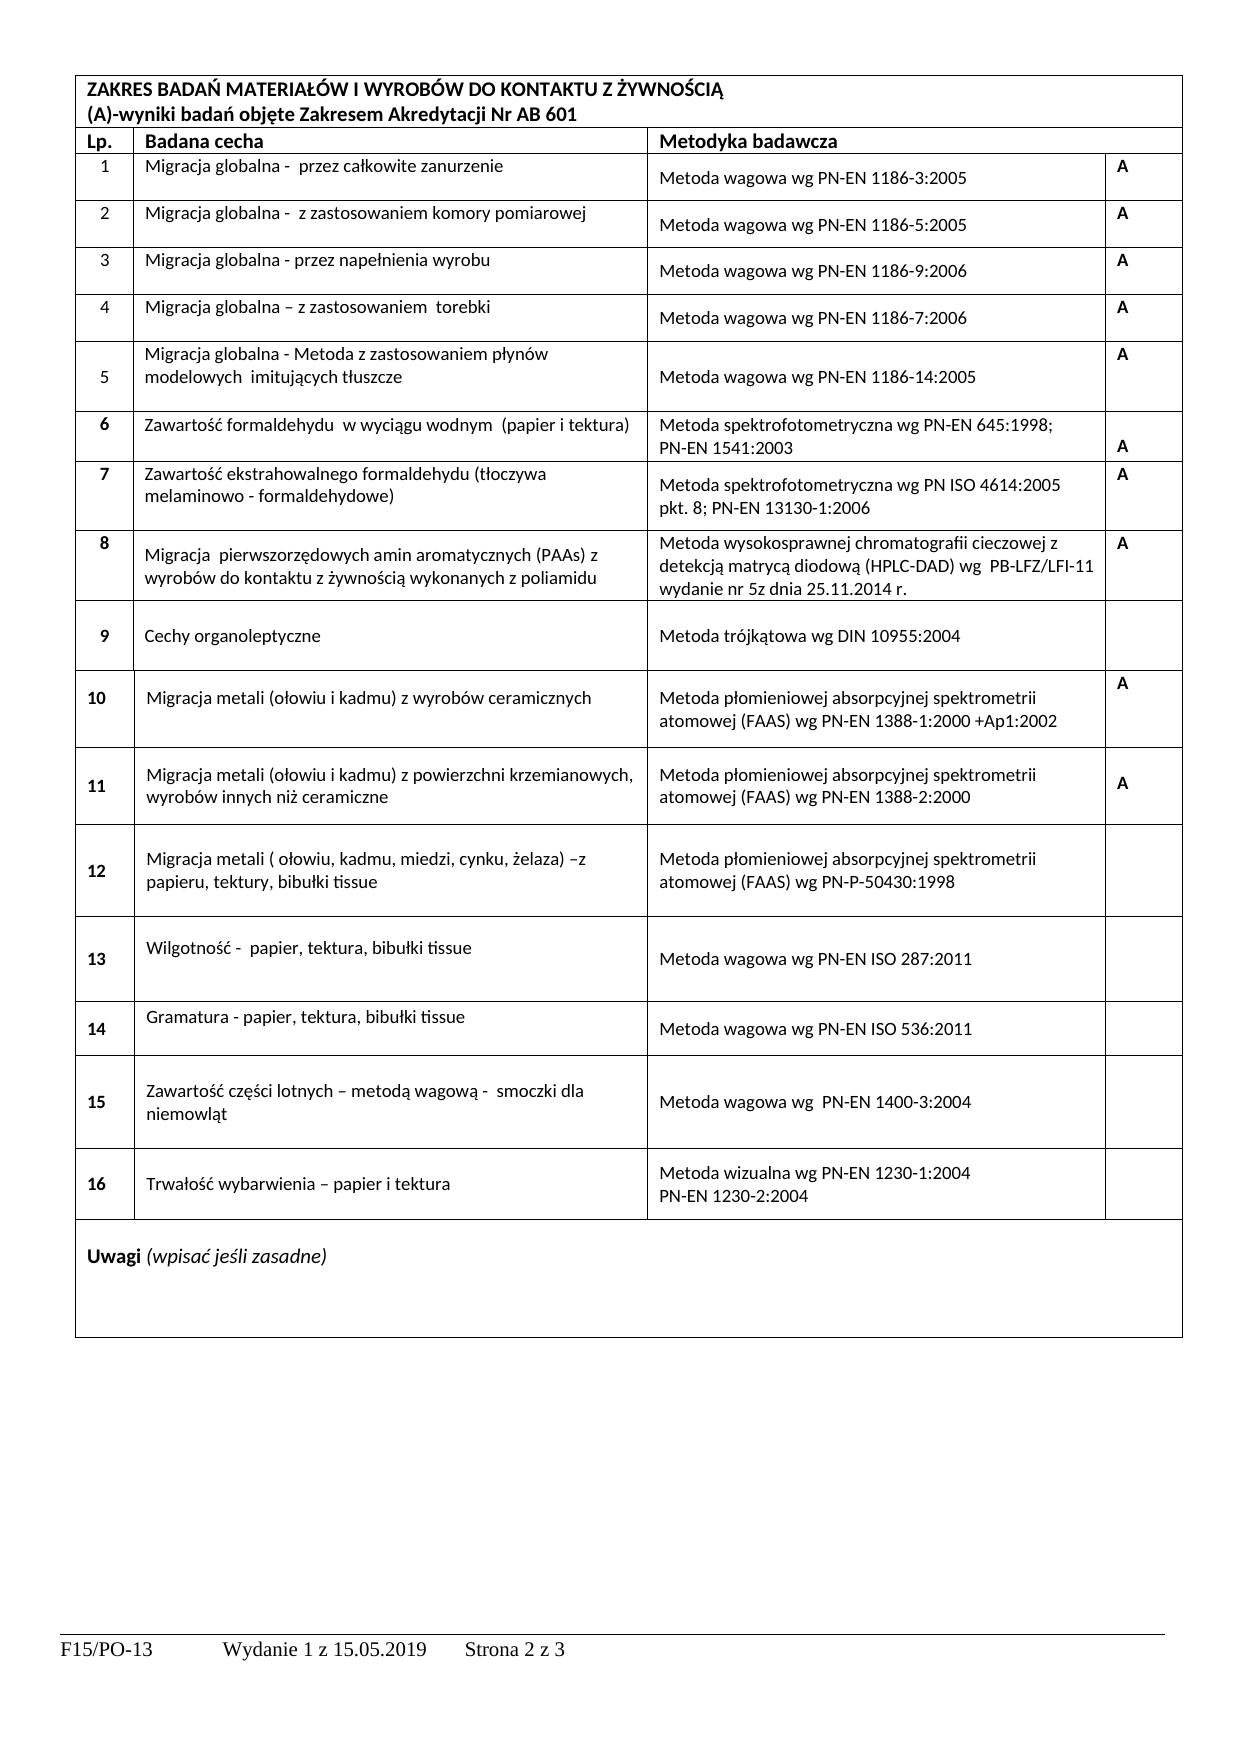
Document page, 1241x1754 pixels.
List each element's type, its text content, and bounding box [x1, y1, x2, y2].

table_cell Metoda wagowa wg PN-EN ISO 536:2011 [648, 1002, 1105, 1055]
table_cell Migracja metali (ołowiu i kadmu) z powierzchni krzemianowych, wyrobów innych niż ceramiczne [135, 748, 647, 823]
table_cell Metoda spektrofotometryczna wg PN ISO 4614:2005 pkt. 8; PN-EN 13130-1:2006 [648, 462, 1105, 530]
table_cell A [1106, 531, 1182, 600]
table_cell Metoda trójkątowa wg DIN 10955:2004 [648, 601, 1105, 670]
table_cell A [1106, 342, 1182, 411]
table_cell Zawartość ekstrahowalnego formaldehydu (tłoczywa melaminowo - formaldehydowe) [134, 462, 647, 530]
table_cell A [1106, 412, 1182, 461]
table_cell A [1106, 201, 1182, 247]
table_cell 4 [76, 295, 133, 341]
table_cell A [1106, 248, 1182, 294]
table_cell Uwagi (wpisać jeśli zasadne) [76, 1220, 1182, 1337]
table_cell Migracja pierwszorzędowych amin aromatycznych (PAAs) z wyrobów do kontaktu z żywnością wykonanych z poliamidu [134, 531, 647, 600]
table_cell Metodyka badawcza [648, 128, 1182, 153]
table_cell Gramatura - papier, tektura, bibułki tissue [135, 1002, 647, 1055]
table_cell 7 [76, 462, 133, 530]
table_cell Migracja globalna - Metoda z zastosowaniem płynów modelowych imitujących tłuszcze [134, 342, 647, 411]
table_cell 3 [76, 248, 133, 294]
table_cell Metoda wizualna wg PN-EN 1230-1:2004 PN-EN 1230-2:2004 [648, 1149, 1105, 1219]
table_cell Metoda wagowa wg PN-EN 1186-3:2005 [648, 154, 1105, 200]
table_cell Metoda wagowa wg PN-EN 1186-14:2005 [648, 342, 1105, 411]
table_cell Metoda wagowa wg PN-EN 1186-7:2006 [648, 295, 1105, 341]
table_cell Metoda wagowa wg PN-EN 1186-9:2006 [648, 248, 1105, 294]
table_cell Metoda spektrofotometryczna wg PN-EN 645:1998; PN-EN 1541:2003 [648, 412, 1105, 461]
table_cell 15 [76, 1056, 134, 1148]
table_cell Cechy organoleptyczne [134, 601, 647, 670]
table_cell Metoda wagowa wg PN-EN 1400-3:2004 [648, 1056, 1105, 1148]
table_cell A [1106, 671, 1182, 747]
table_cell Migracja metali (ołowiu i kadmu) z wyrobów ceramicznych [135, 671, 647, 747]
table_cell Metoda wagowa wg PN-EN 1186-5:2005 [648, 201, 1105, 247]
table_cell 5 [76, 342, 133, 411]
table_cell [1106, 917, 1182, 1001]
table_cell Metoda płomieniowej absorpcyjnej spektrometrii atomowej (FAAS) wg PN-P-50430:1998 [648, 825, 1105, 916]
table_cell [1106, 825, 1182, 916]
table_cell 1 [76, 154, 133, 200]
table_cell 2 [76, 201, 133, 247]
table_cell [1106, 1149, 1182, 1219]
table_cell 12 [76, 825, 134, 916]
table_cell Badana cecha [134, 128, 647, 153]
table_cell 13 [76, 917, 134, 1001]
table_cell 14 [76, 1002, 134, 1055]
table_cell [1106, 1056, 1182, 1148]
table_cell Wilgotność - papier, tektura, bibułki tissue [135, 917, 647, 1001]
table_cell Trwałość wybarwienia – papier i tektura [135, 1149, 647, 1219]
table_cell 10 [76, 671, 134, 747]
table_cell Metoda wagowa wg PN-EN ISO 287:2011 [648, 917, 1105, 1001]
table_cell Metoda wysokosprawnej chromatografii cieczowej z detekcją matrycą diodową (HPLC-DAD) wg PB-LFZ/LFI-11 wydanie nr 5z dnia 25.11.2014 r. [648, 531, 1105, 600]
table_cell Migracja globalna – z zastosowaniem torebki [134, 295, 647, 341]
table_cell Zawartość formaldehydu w wyciągu wodnym (papier i tektura) [134, 412, 647, 461]
table_cell Migracja metali ( ołowiu, kadmu, miedzi, cynku, żelaza) –z papieru, tektury, bibułki tissue [135, 825, 647, 916]
table_cell Metoda płomieniowej absorpcyjnej spektrometrii atomowej (FAAS) wg PN-EN 1388-2:2000 [648, 748, 1105, 823]
table_cell 9 [76, 601, 133, 670]
table_cell 8 [76, 531, 133, 600]
table_cell [1106, 601, 1182, 670]
table_cell Migracja globalna - z zastosowaniem komory pomiarowej [134, 201, 647, 247]
table_cell 11 [76, 748, 134, 823]
table_cell A [1106, 295, 1182, 341]
table_cell 6 [76, 412, 133, 461]
table_cell Migracja globalna - przez napełnienia wyrobu [134, 248, 647, 294]
table_cell 16 [76, 1149, 134, 1219]
table_cell Lp. [76, 128, 133, 153]
table_cell Migracja globalna - przez całkowite zanurzenie [134, 154, 647, 200]
table_cell A [1106, 154, 1182, 200]
table_cell Zawartość części lotnych – metodą wagową - smoczki dla niemowląt [135, 1056, 647, 1148]
table_cell A [1106, 462, 1182, 530]
table_cell Metoda płomieniowej absorpcyjnej spektrometrii atomowej (FAAS) wg PN-EN 1388-1:2000 +Ap1:2002 [648, 671, 1105, 747]
table_header ZAKRES BADAŃ MATERIAŁÓW I WYROBÓW DO KONTAKTU Z ŻYWNOŚCIĄ (A)-wyniki badań objęte Zakresem Akredytacji Nr AB 601 [76, 76, 1182, 127]
table_cell A [1106, 748, 1182, 823]
table_cell [1106, 1002, 1182, 1055]
